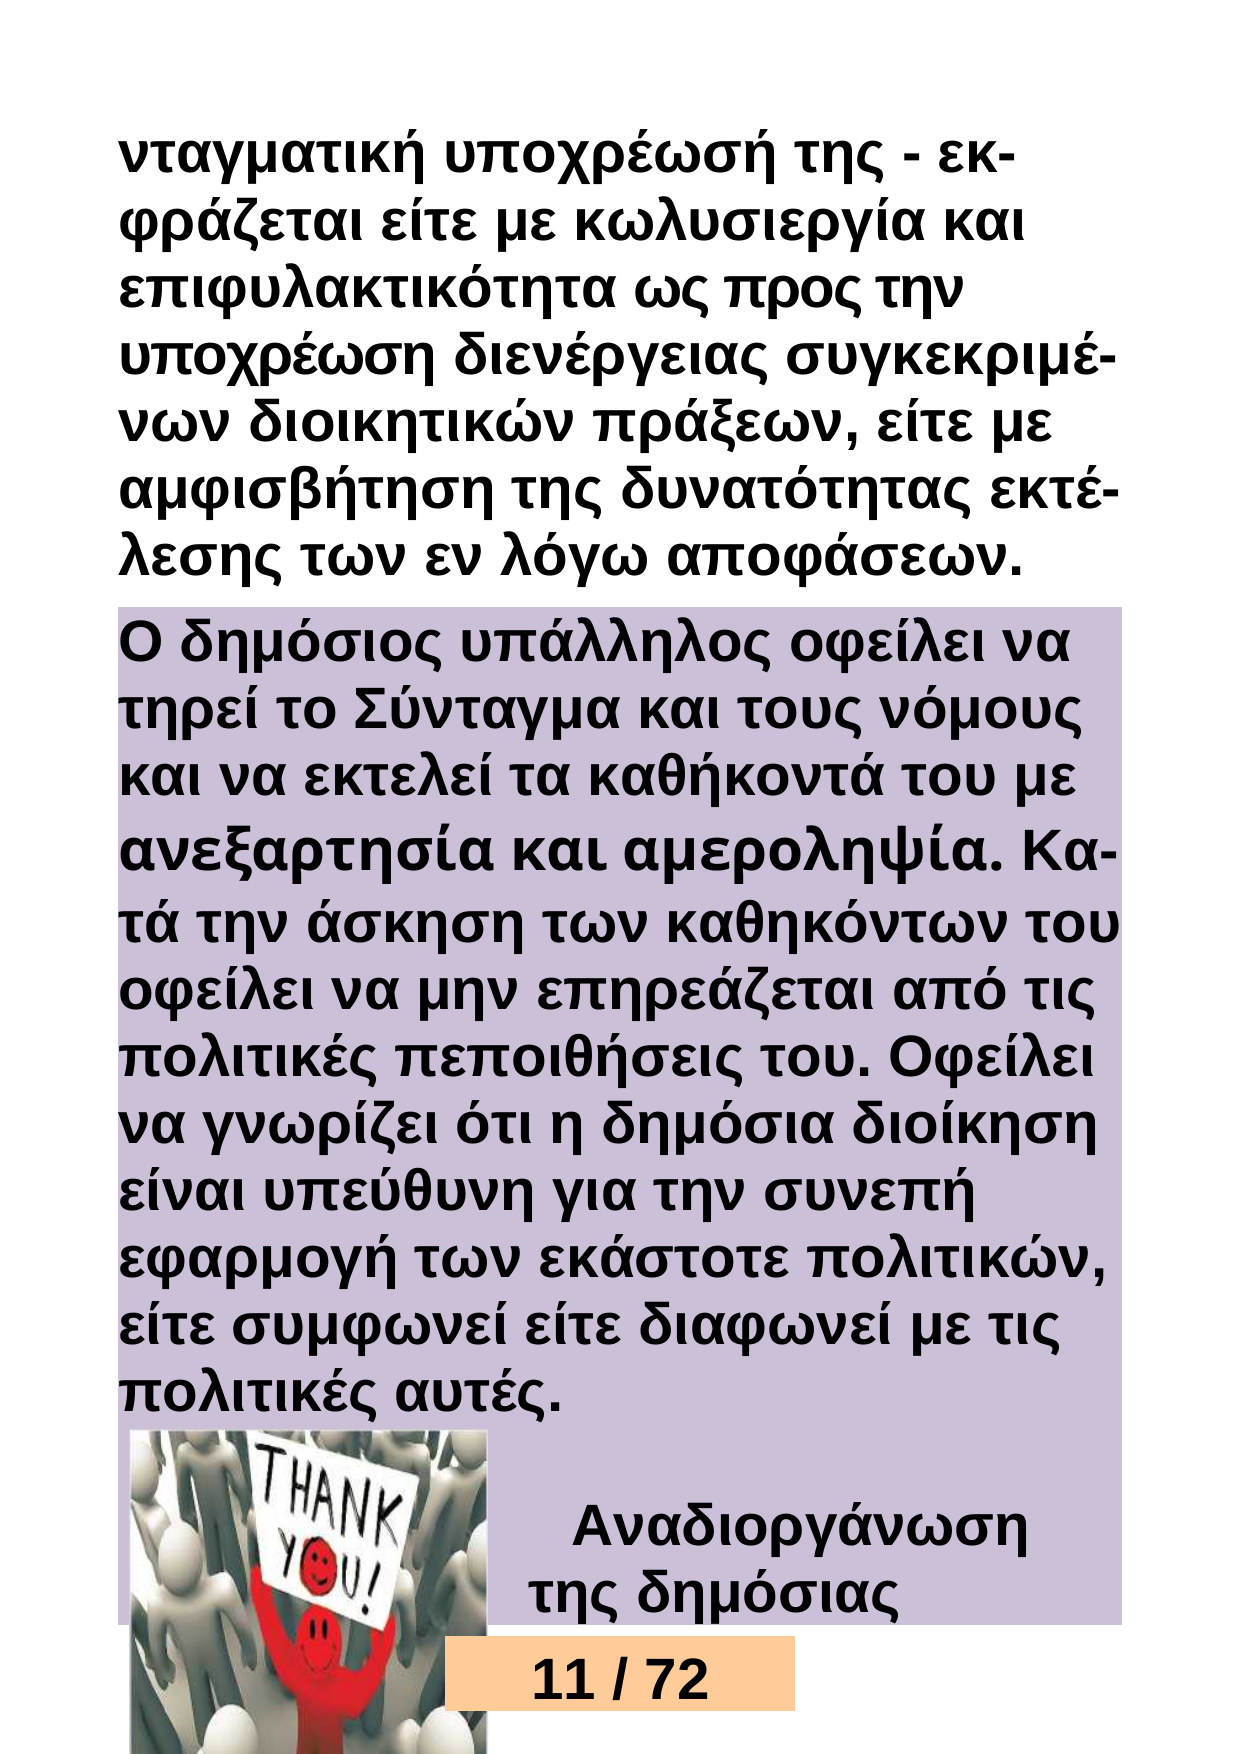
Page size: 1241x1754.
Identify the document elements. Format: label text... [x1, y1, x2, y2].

text της δημόσιας [489, 1558, 1122, 1625]
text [118, 118, 1122, 588]
picture [129, 1429, 489, 1754]
text Αναδιοργάνωση [489, 1491, 1122, 1558]
text Ο δημόσιος υπάλληλος οφείλει να τηρεί το Σύνταγμα και τους νόμους και να εκτελεί τα καθήκοντά του με ανεξαρτησία και αμεροληψία. Κα-τά την άσκηση των καθηκόντων του οφείλει να μην επηρεάζεται από τις πολιτικές πεποιθήσεις του. Οφείλει να γνωρίζει ότι η δημόσια διοίκηση είναι υπεύθυνη για την συνεπή εφαρμογή των εκάστοτε πολιτικών, είτε συμφωνεί είτε διαφωνεί με τις πολιτικές αυτές. [118, 607, 1122, 1424]
